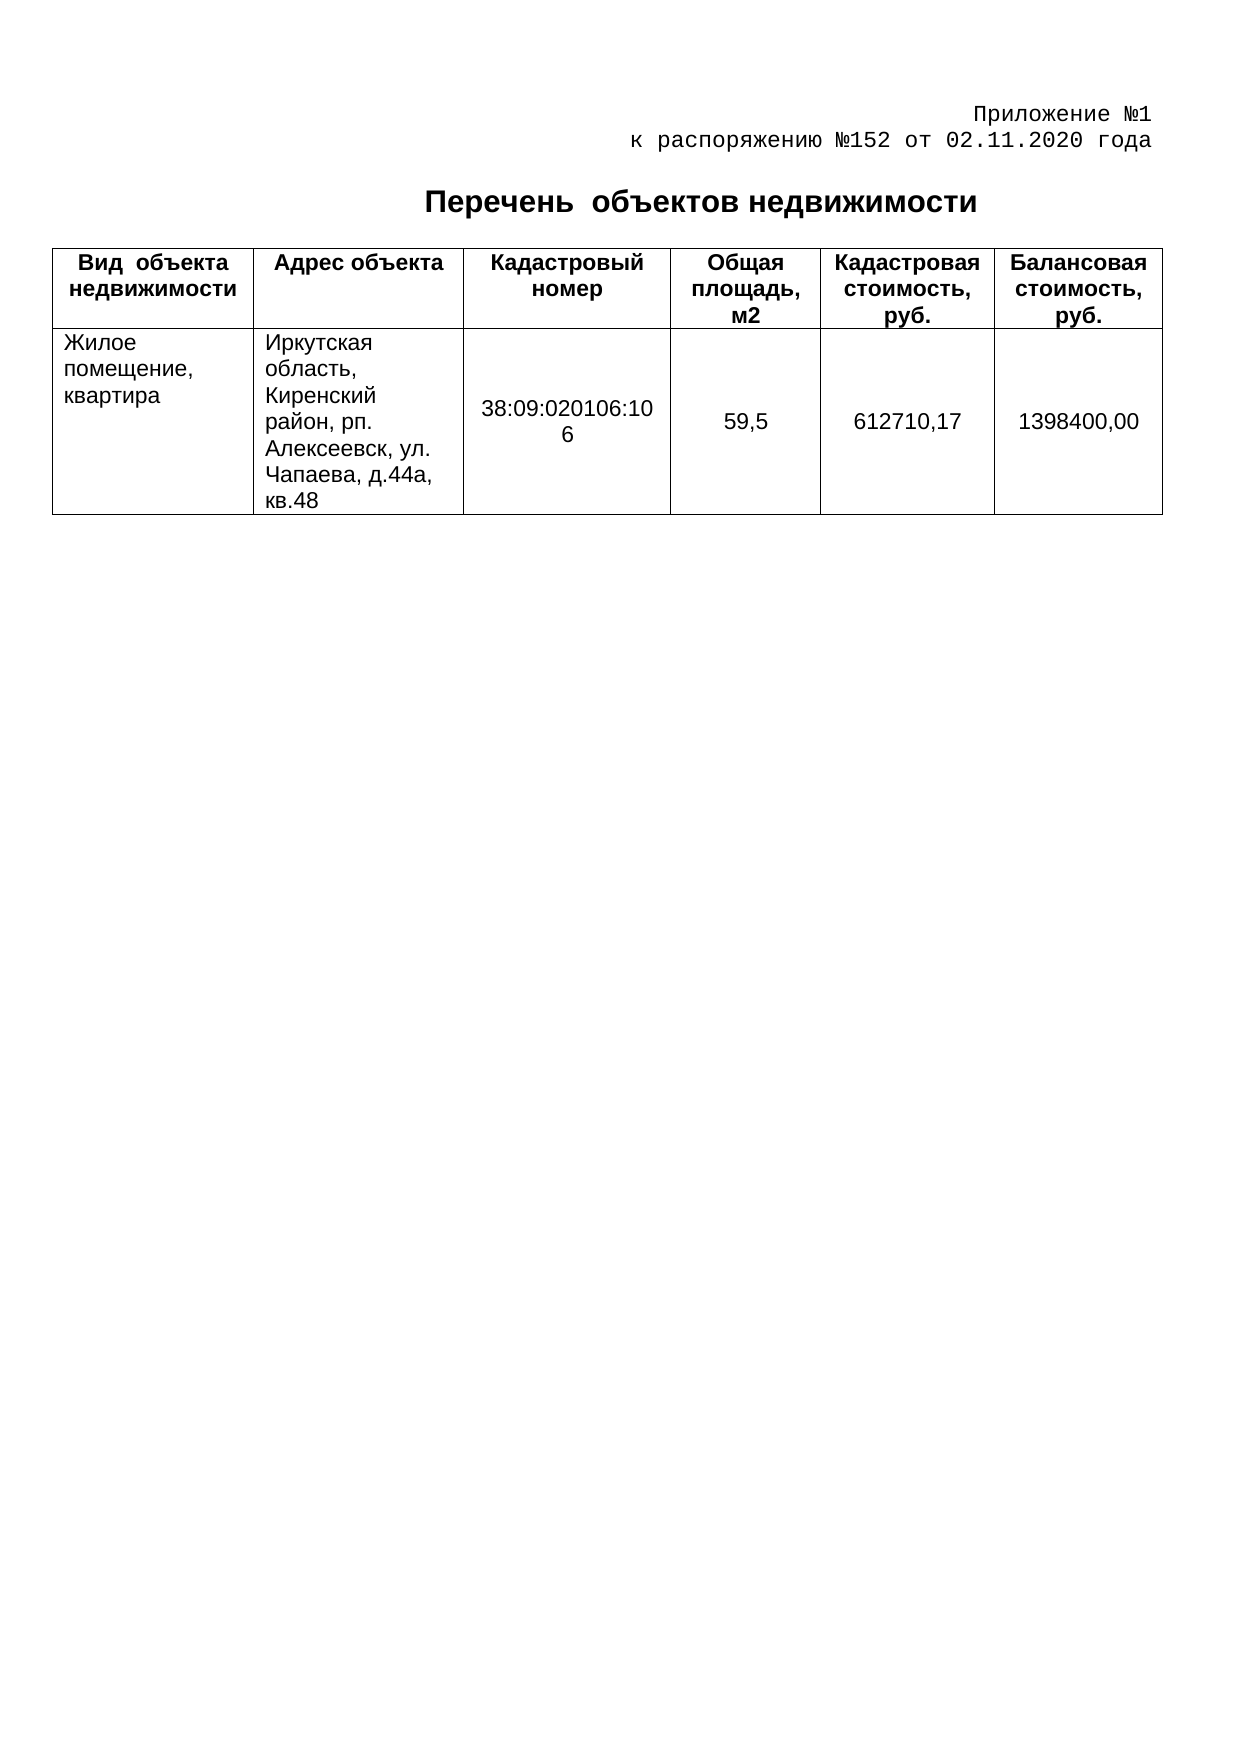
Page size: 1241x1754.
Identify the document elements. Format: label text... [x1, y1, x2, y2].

text к распоряжению №152 от 02.11.2020 года [177, 128, 1152, 154]
table_header Вид объекта недвижимости [53, 249, 253, 328]
table_cell 1398400,00 [995, 329, 1162, 513]
text Перечень объектов недвижимости [177, 183, 1152, 219]
table_header Кадастровая стоимость, руб. [821, 249, 994, 328]
table_cell Иркутская область, Киренский район, рп. Алексеевск, ул. Чапаева, д.44а, кв.48 [254, 329, 463, 513]
table_header Адрес объекта [254, 249, 463, 328]
table_cell 612710,17 [821, 329, 994, 513]
table_cell 38:09:020106:106 [464, 329, 670, 513]
table_header Общая площадь, м2 [671, 249, 820, 328]
table_cell Жилое помещение, квартира [53, 329, 253, 513]
table_header Балансовая стоимость, руб. [995, 249, 1162, 328]
text Приложение №1 [177, 103, 1152, 128]
table_header Кадастровый номер [464, 249, 670, 328]
table_cell 59,5 [671, 329, 820, 513]
